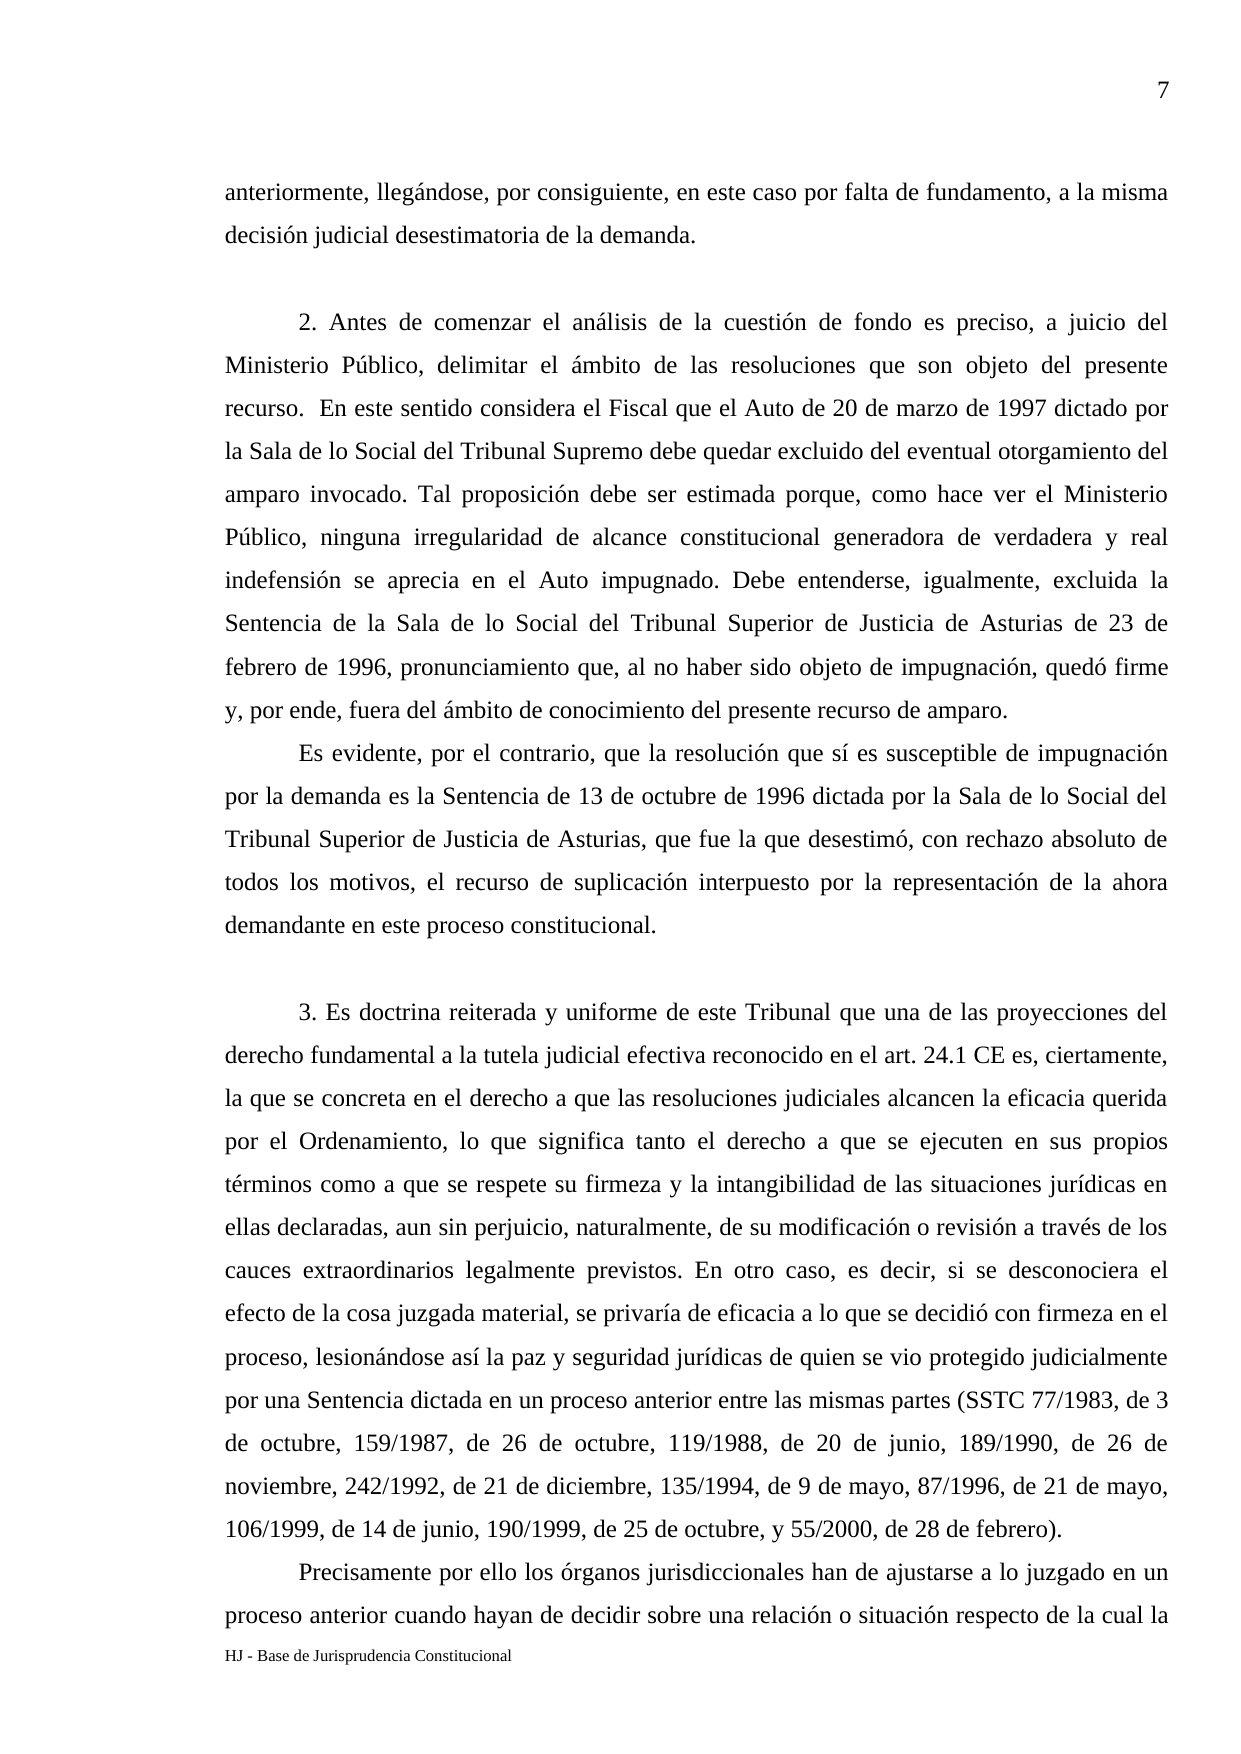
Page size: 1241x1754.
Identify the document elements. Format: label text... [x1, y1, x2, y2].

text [224, 1557, 1169, 1629]
text 3. Es doctrina reiterada y uniforme de este Tribunal que una de las proyecciones del derecho fundamental a la tutela judicial efectiva reconocido en el art. 24.1 CE es, ciertamente, la que se concreta en el derecho a que las resoluciones judiciales alcancen la eficacia querida por el Ordenamiento, lo que significa tanto el derecho a que se ejecuten en sus propios términos como a que se respete su firmeza y la intangibilidad de las situaciones jurídicas en ellas declaradas, aun sin perjuicio, naturalmente, de su modificación o revisión a través de los cauces extraordinarios legalmente previstos. En otro caso, es decir, si se desconociera el efecto de la cosa juzgada material, se privaría de eficacia a lo que se decidió con firmeza en el proceso, lesionándose así la paz y seguridad jurídicas de quien se vio protegido judicialmente por una Sentencia dictada en un proceso anterior entre las mismas partes (SSTC 77/1983, de 3 de octubre, 159/1987, de 26 de octubre, 119/1988, de 20 de junio, 189/1990, de 26 de noviembre, 242/1992, de 21 de diciembre, 135/1994, de 9 de mayo, 87/1996, de 21 de mayo, 106/1999, de 14 de junio, 190/1999, de 25 de octubre, y 55/2000, de 28 de febrero). [224, 997, 1169, 1543]
text 2. Antes de comenzar el análisis de la cuestión de fondo es preciso, a juicio del Ministerio Público, delimitar el ámbito de las resoluciones que son objeto del presente recurso. En este sentido considera el Fiscal que el Auto de 20 de marzo de 1997 dictado por la Sala de lo Social del Tribunal Supremo debe quedar excluido del eventual otorgamiento del amparo invocado. Tal proposición debe ser estimada porque, como hace ver el Ministerio Público, ninguna irregularidad de alcance constitucional generadora de verdadera y real indefensión se aprecia en el Auto impugnado. Debe entenderse, igualmente, excluida la Sentencia de la Sala de lo Social del Tribunal Superior de Justicia de Asturias de 23 de febrero de 1996, pronunciamiento que, al no haber sido objeto de impugnación, quedó firme y, por ende, fuera del ámbito de conocimiento del presente recurso de amparo. [224, 307, 1169, 723]
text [224, 177, 1169, 249]
text Es evidente, por el contrario, que la resolución que sí es susceptible de impugnación por la demanda es la Sentencia de 13 de octubre de 1996 dictada por la Sala de lo Social del Tribunal Superior de Justicia de Asturias, que fue la que desestimó, con rechazo absoluto de todos los motivos, el recurso de suplicación interpuesto por la representación de la ahora demandante en este proceso constitucional. [224, 738, 1169, 939]
